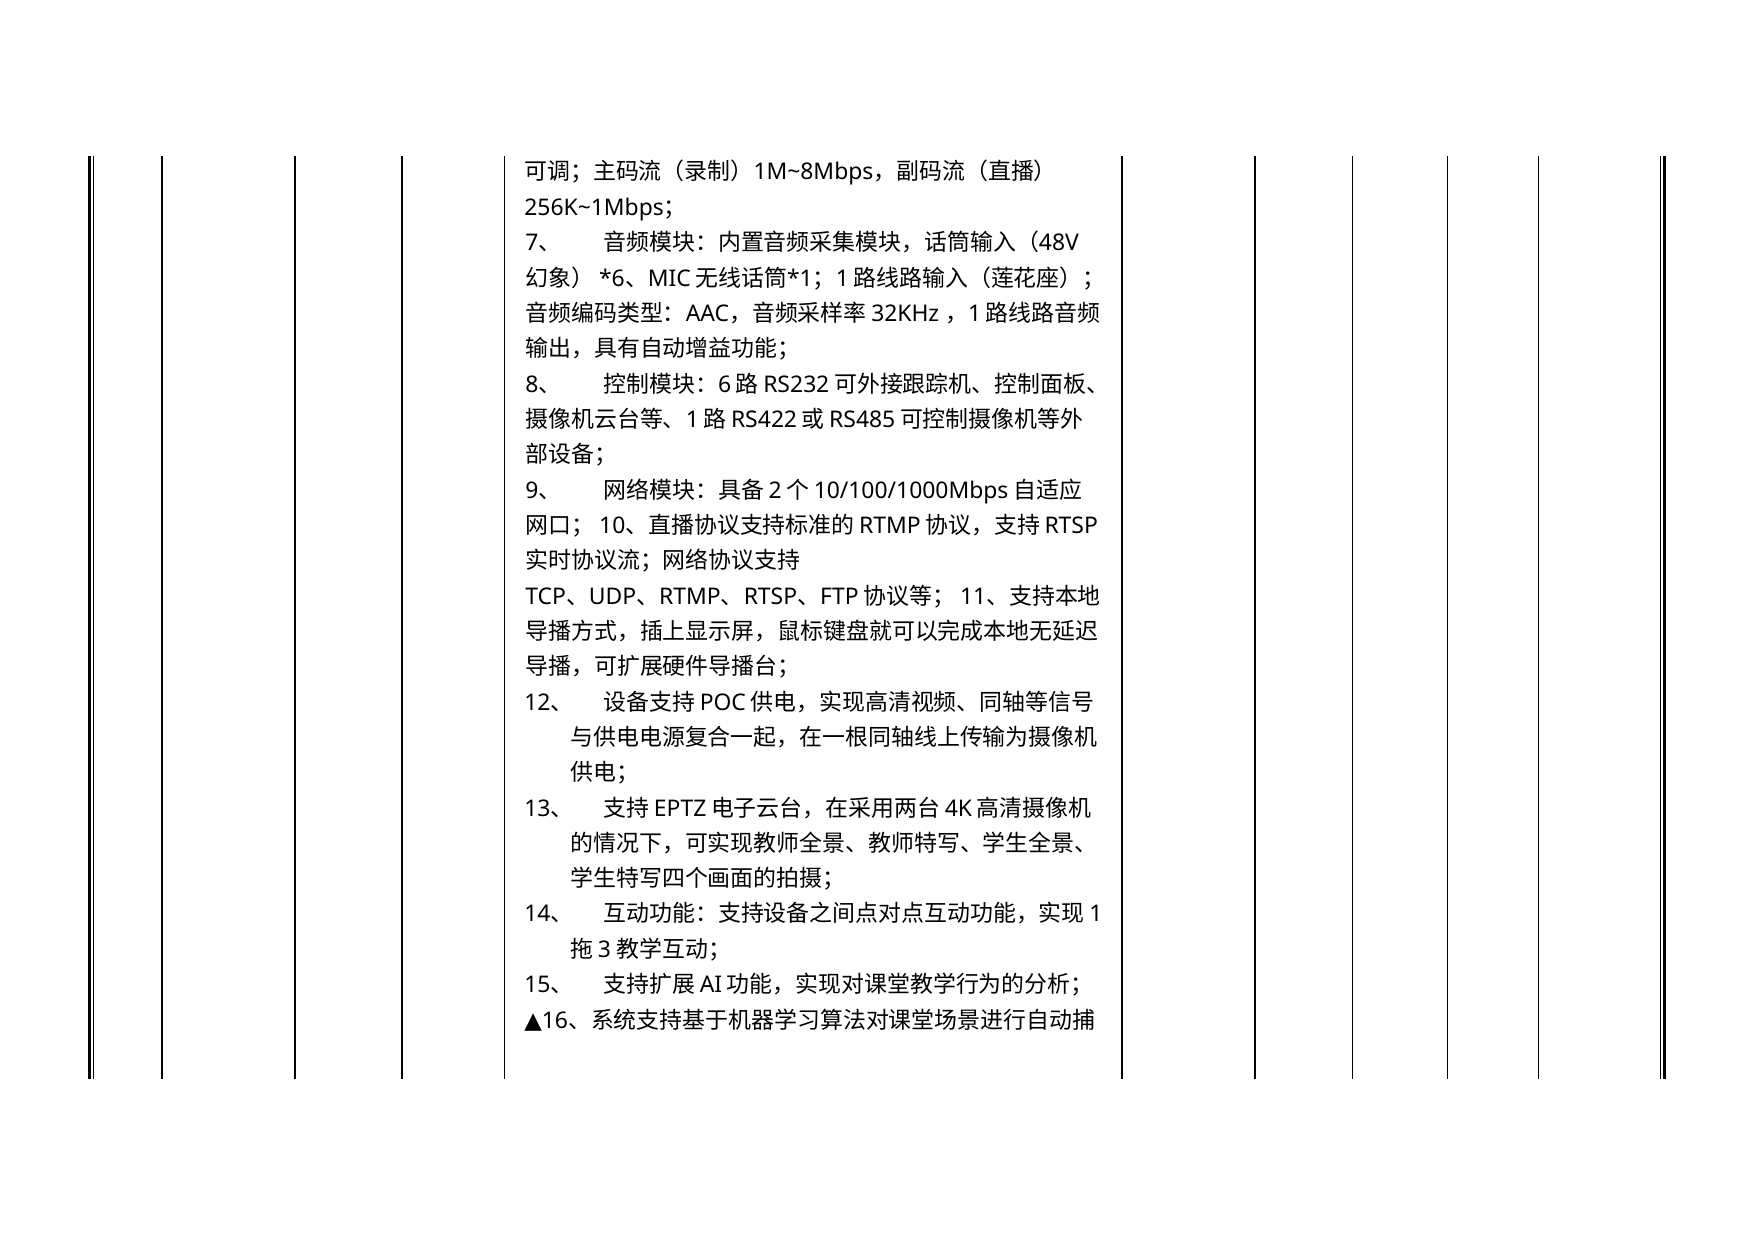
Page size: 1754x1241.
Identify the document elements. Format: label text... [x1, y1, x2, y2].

text 256K~1Mbps； [514, 189, 1110, 222]
text ▲16、系统支持基于机器学习算法对课堂场景进行自动捕 [514, 1002, 1110, 1035]
list 支持扩展AI功能，实现对课堂教学行为的分析； [516, 966, 1110, 999]
list 互动功能：支持设备之间点对点互动功能，实现1拖3 教学互动； [516, 895, 1110, 964]
list 控制模块：6路RS232可外接跟踪机、控制面板、摄像机云台等、1路RS422或RS485可控制摄像机等外部设备； [517, 366, 1110, 469]
list 音频模块：内置音频采集模块，话筒输入（48V幻象） *6、MIC无线话筒*1；1路线路输入（莲花座）；音频编码类型：AAC，音频采样率32KHz ，1路线路音频输出，具有自动增益功能； [517, 224, 1110, 363]
list 设备支持POC供电，实现高清视频、同轴等信号与供电电源复合一起，在一根同轴线上传输为摄像机供电； [516, 683, 1110, 787]
list 支持EPTZ电子云台，在采用两台4K高清摄像机的情况下，可实现教师全景、教师特写、学生全景、学生特写四个画面的拍摄； [516, 789, 1110, 893]
list 网络模块：具备2个10/100/1000Mbps自适应网口； 10、直播协议支持标准的RTMP协议，支持RTSP实时协议流；网络协议支持TCP、UDP、RTMP、RTSP、FTP协议等； 11、支持本地导播方式，插上显示屏，鼠标键盘就可以完成本地无延迟导播，可扩展硬件导播台； [517, 472, 1110, 681]
text 可调；主码流（录制）1M~8Mbps，副码流（直播） [514, 153, 1110, 187]
